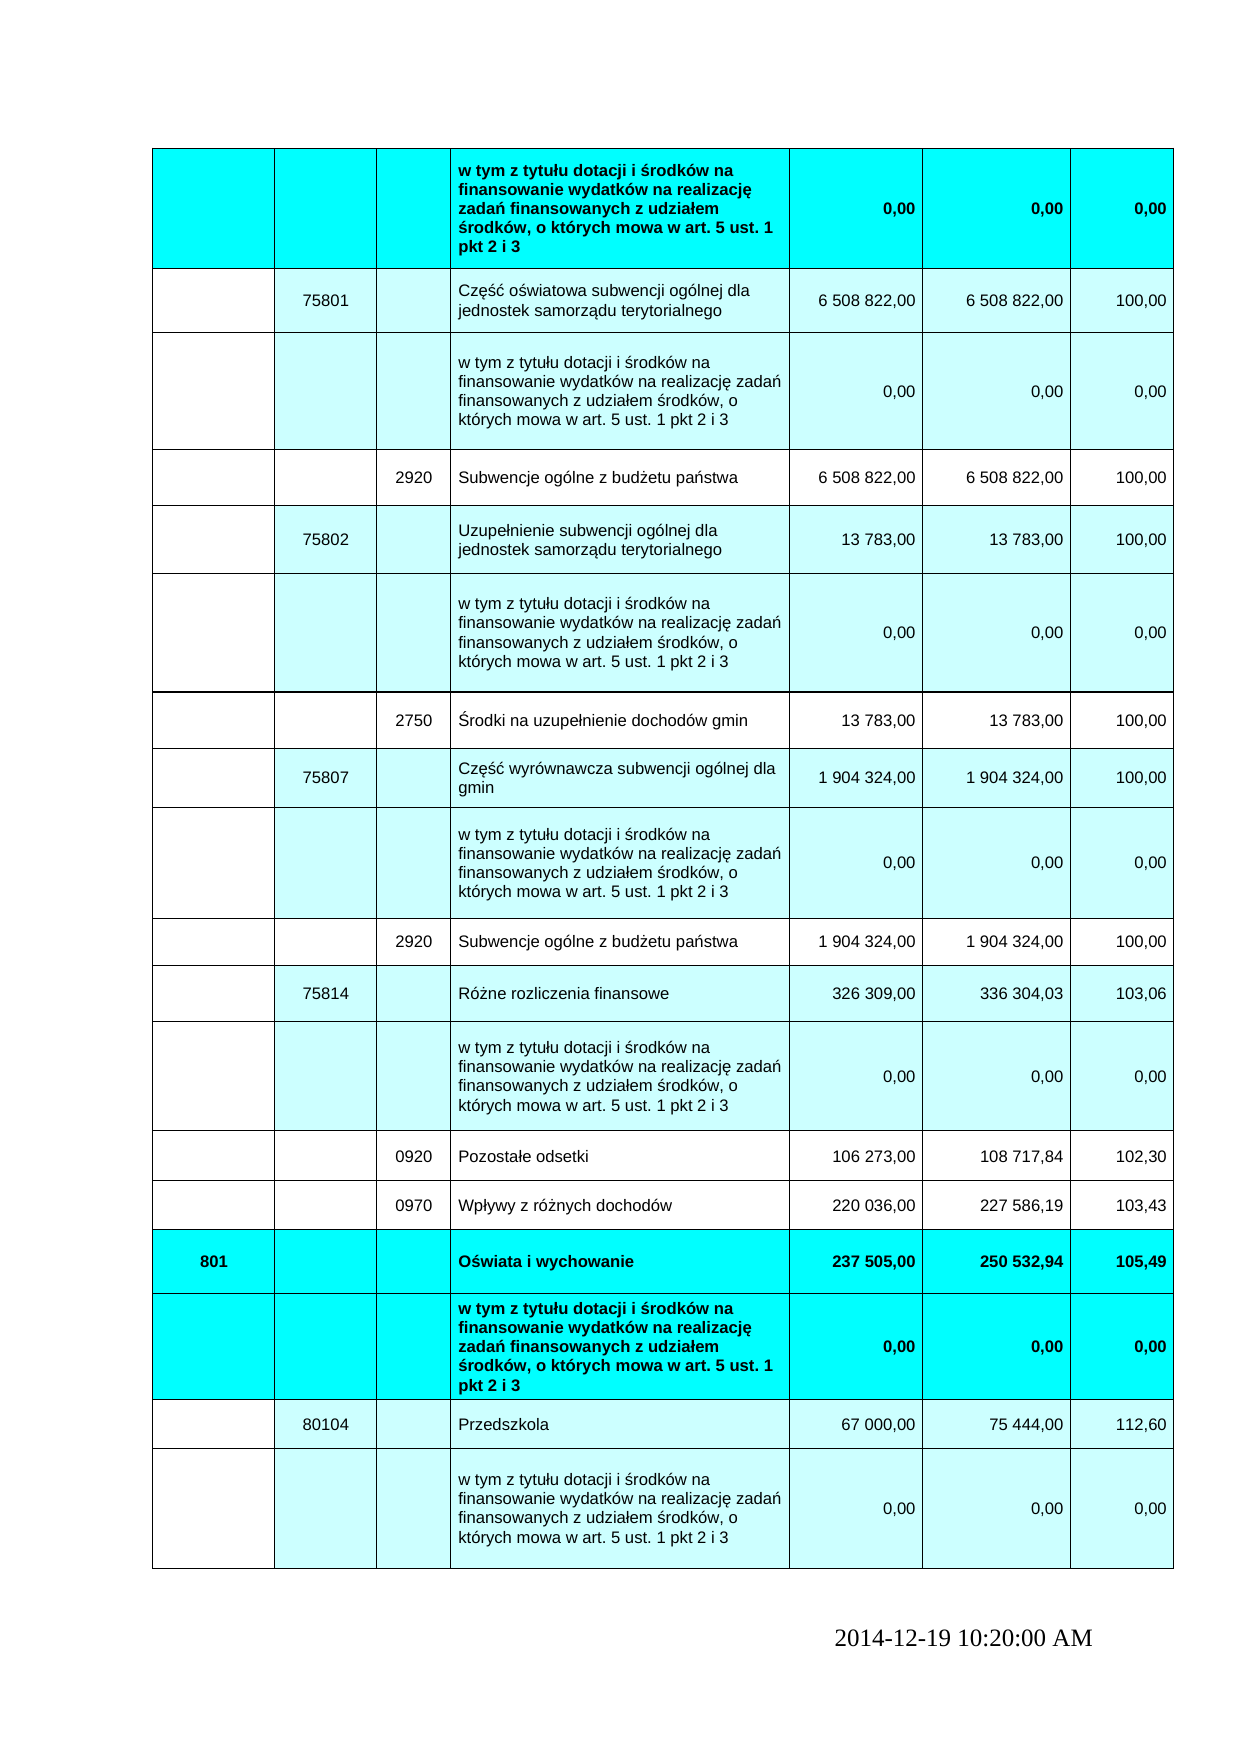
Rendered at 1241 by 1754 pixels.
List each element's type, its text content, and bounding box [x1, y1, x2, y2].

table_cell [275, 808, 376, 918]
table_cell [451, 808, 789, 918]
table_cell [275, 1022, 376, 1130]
table_cell [153, 269, 274, 332]
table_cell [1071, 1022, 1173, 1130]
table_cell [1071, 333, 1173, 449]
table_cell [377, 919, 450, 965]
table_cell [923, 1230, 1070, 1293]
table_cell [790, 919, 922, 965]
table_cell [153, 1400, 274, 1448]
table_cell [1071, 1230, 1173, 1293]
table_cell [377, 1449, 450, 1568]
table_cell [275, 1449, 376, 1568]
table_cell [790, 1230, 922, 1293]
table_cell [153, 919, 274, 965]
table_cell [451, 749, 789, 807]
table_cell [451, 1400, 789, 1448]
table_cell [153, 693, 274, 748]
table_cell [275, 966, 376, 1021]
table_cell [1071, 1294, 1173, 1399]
table_cell [153, 149, 274, 268]
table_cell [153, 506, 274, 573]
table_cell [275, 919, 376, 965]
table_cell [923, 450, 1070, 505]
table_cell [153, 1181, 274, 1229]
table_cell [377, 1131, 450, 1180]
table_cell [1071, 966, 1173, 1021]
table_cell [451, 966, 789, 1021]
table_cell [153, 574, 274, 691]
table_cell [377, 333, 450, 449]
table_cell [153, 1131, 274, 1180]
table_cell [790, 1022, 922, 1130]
table_cell 0,00 [923, 149, 1070, 268]
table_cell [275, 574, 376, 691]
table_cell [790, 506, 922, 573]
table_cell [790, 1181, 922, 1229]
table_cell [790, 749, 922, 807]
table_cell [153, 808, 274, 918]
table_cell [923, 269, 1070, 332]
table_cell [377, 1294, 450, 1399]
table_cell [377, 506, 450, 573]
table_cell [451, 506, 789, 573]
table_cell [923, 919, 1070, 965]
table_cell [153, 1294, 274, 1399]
table_cell 0,00 [790, 149, 922, 268]
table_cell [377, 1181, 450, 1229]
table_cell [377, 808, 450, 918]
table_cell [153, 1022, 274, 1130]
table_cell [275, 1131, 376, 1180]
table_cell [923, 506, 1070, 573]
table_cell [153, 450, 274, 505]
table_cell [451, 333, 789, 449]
table_cell 75801 [275, 269, 376, 332]
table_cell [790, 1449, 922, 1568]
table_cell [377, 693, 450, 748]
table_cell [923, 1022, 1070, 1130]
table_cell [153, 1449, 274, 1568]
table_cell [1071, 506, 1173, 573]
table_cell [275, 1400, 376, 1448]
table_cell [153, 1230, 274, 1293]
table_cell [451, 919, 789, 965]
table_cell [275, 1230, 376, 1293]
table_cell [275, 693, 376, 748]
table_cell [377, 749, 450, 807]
table_cell [275, 149, 376, 268]
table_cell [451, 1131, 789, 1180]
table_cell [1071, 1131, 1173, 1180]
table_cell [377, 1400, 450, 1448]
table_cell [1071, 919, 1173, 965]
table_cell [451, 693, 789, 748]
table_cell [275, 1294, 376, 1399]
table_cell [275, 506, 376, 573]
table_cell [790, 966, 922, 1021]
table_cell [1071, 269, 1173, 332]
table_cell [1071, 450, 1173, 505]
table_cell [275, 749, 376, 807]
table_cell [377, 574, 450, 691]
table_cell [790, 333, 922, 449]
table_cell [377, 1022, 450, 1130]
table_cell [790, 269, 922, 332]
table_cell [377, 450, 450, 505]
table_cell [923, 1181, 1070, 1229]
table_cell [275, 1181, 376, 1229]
table_cell Część oświatowa subwencji ogólnej dla jednostek samorządu terytorialnego [451, 269, 789, 332]
table_cell [377, 149, 450, 268]
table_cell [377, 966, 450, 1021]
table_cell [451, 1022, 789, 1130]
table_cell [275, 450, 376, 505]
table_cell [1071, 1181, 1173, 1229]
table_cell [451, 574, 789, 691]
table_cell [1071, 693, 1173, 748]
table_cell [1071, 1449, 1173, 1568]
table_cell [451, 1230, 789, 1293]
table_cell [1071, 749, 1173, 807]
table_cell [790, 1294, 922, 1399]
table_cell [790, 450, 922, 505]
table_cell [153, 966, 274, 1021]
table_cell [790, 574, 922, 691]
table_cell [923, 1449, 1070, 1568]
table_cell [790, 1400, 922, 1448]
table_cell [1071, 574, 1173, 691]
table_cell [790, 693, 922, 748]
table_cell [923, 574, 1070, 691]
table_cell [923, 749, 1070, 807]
table_cell [377, 269, 450, 332]
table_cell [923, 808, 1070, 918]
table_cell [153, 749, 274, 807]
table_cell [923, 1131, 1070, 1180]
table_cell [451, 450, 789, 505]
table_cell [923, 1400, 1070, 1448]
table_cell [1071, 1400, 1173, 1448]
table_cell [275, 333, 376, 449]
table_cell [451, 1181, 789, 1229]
table_cell 0,00 [1071, 149, 1173, 268]
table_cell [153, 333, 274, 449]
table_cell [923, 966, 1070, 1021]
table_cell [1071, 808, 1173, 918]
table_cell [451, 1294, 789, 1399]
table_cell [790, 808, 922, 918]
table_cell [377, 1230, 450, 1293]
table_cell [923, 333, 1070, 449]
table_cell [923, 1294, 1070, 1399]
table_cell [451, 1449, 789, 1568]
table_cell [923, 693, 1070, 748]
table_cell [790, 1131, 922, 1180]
